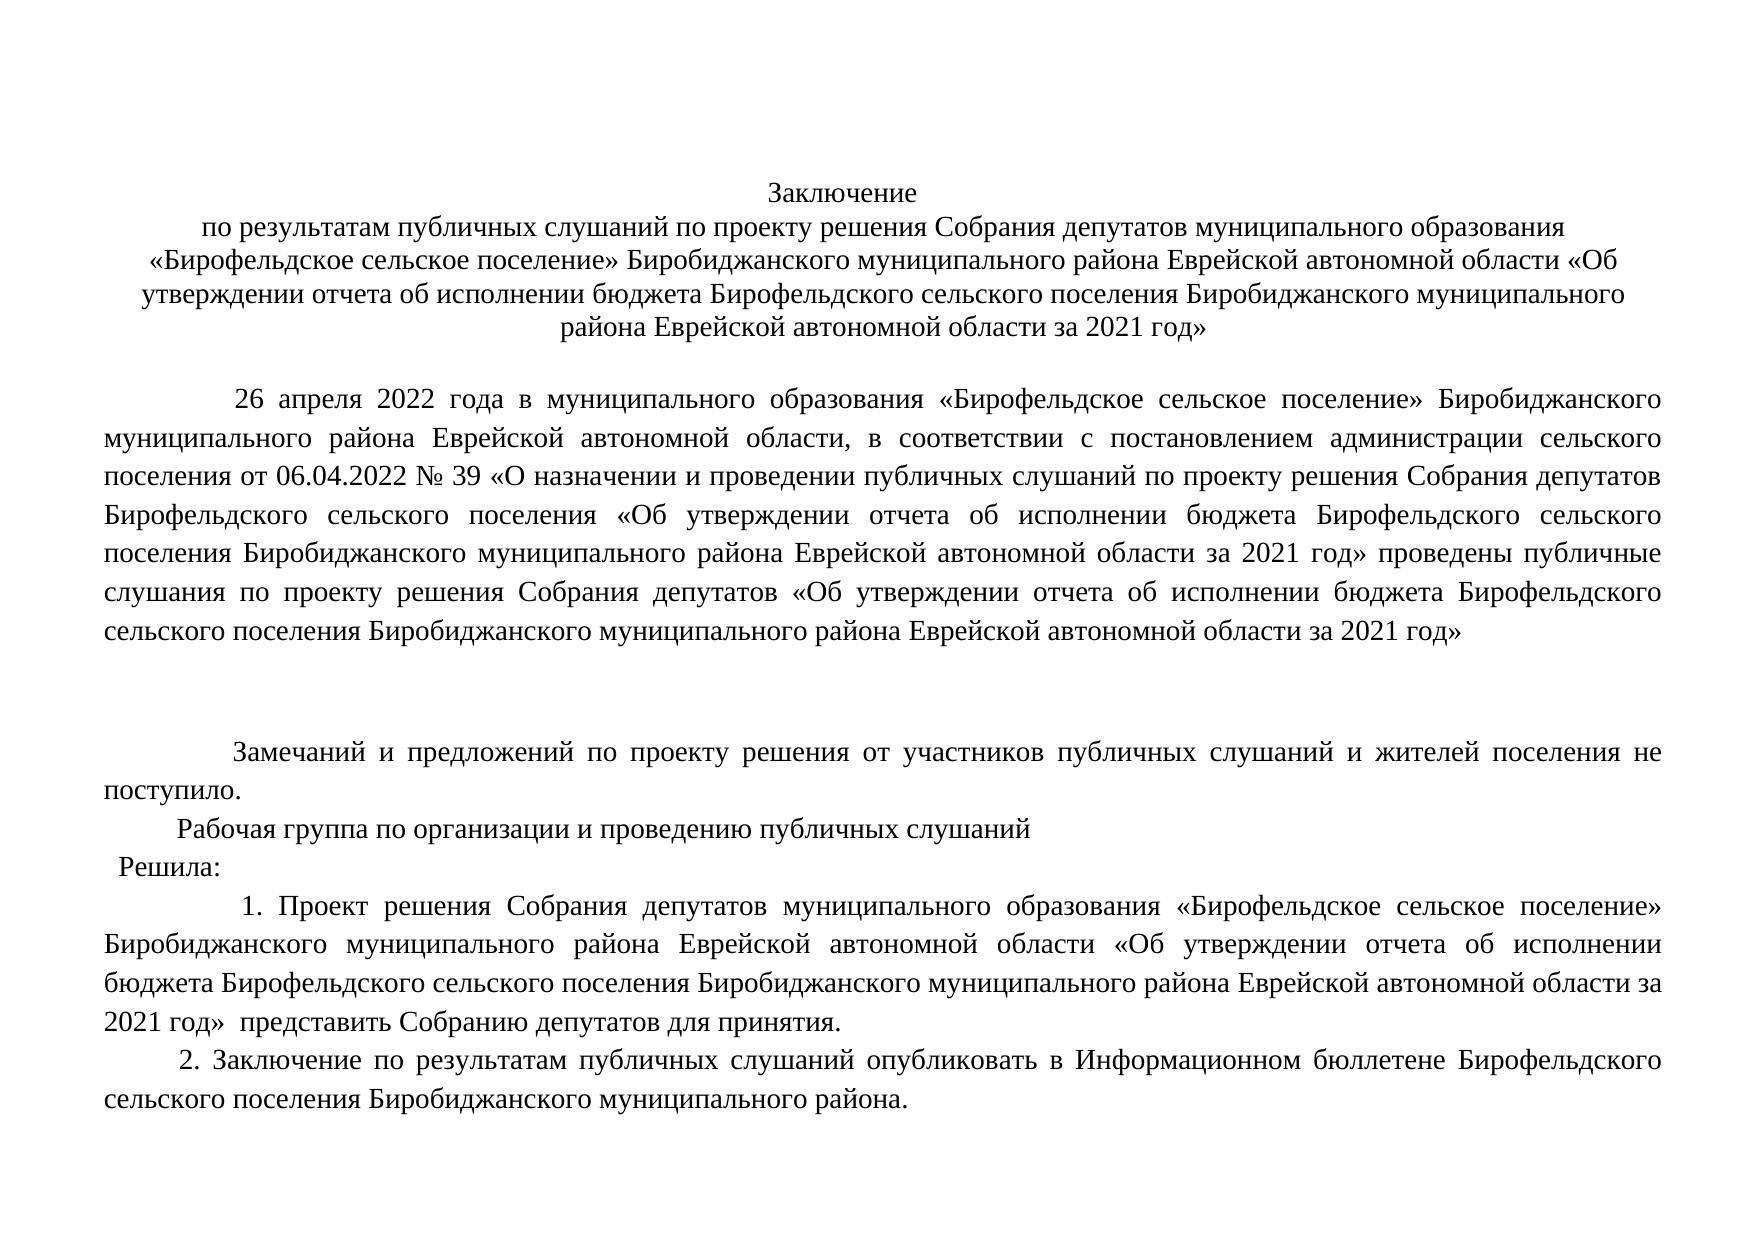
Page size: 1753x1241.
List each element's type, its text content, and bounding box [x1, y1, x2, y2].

text 26 апреля 2022 года в муниципального образования «Бирофельдское сельское поселение» Биробиджанского муниципального района Еврейской автономной области, в соответствии с постановлением администрации сельского поселения от 06.04.2022 № 39 «О назначении и проведении публичных слушаний по проекту решения Собрания депутатов Бирофельдского сельского поселения «Об утверждении отчета об исполнении бюджета Бирофельдского сельского поселения Биробиджанского муниципального района Еврейской автономной области за 2021 год» проведены публичные слушания по проекту решения Собрания депутатов «Об утверждении отчета об исполнении бюджета Бирофельдского сельского поселения Биробиджанского муниципального района Еврейской автономной области за 2021 год» [103, 381, 1663, 646]
text по результатам публичных слушаний по проекту решения Собрания депутатов муниципального образования «Бирофельдское сельское поселение» Биробиджанского муниципального района Еврейской автономной области «Об утверждении отчета об исполнении бюджета Бирофельдского сельского поселения Биробиджанского муниципального района Еврейской автономной области за 2021 год» [103, 209, 1663, 343]
text 1. Проект решения Собрания депутатов муниципального образования «Бирофельдское сельское поселение» Биробиджанского муниципального района Еврейской автономной области «Об утверждении отчета об исполнении бюджета Бирофельдского сельского поселения Биробиджанского муниципального района Еврейской автономной области за 2021 год» представить Собранию депутатов для принятия. [103, 888, 1663, 1037]
text Замечаний и предложений по проекту решения от участников публичных слушаний и жителей поселения не поступило. [103, 734, 1663, 806]
text Заключение [66, 175, 1663, 209]
text 2. Заключение по результатам публичных слушаний опубликовать в Информационном бюллетене Бирофельдского сельского поселения Биробиджанского муниципального района. [103, 1042, 1663, 1114]
text Решила: [103, 849, 1663, 883]
text Рабочая группа по организации и проведению публичных слушаний [103, 811, 1663, 844]
